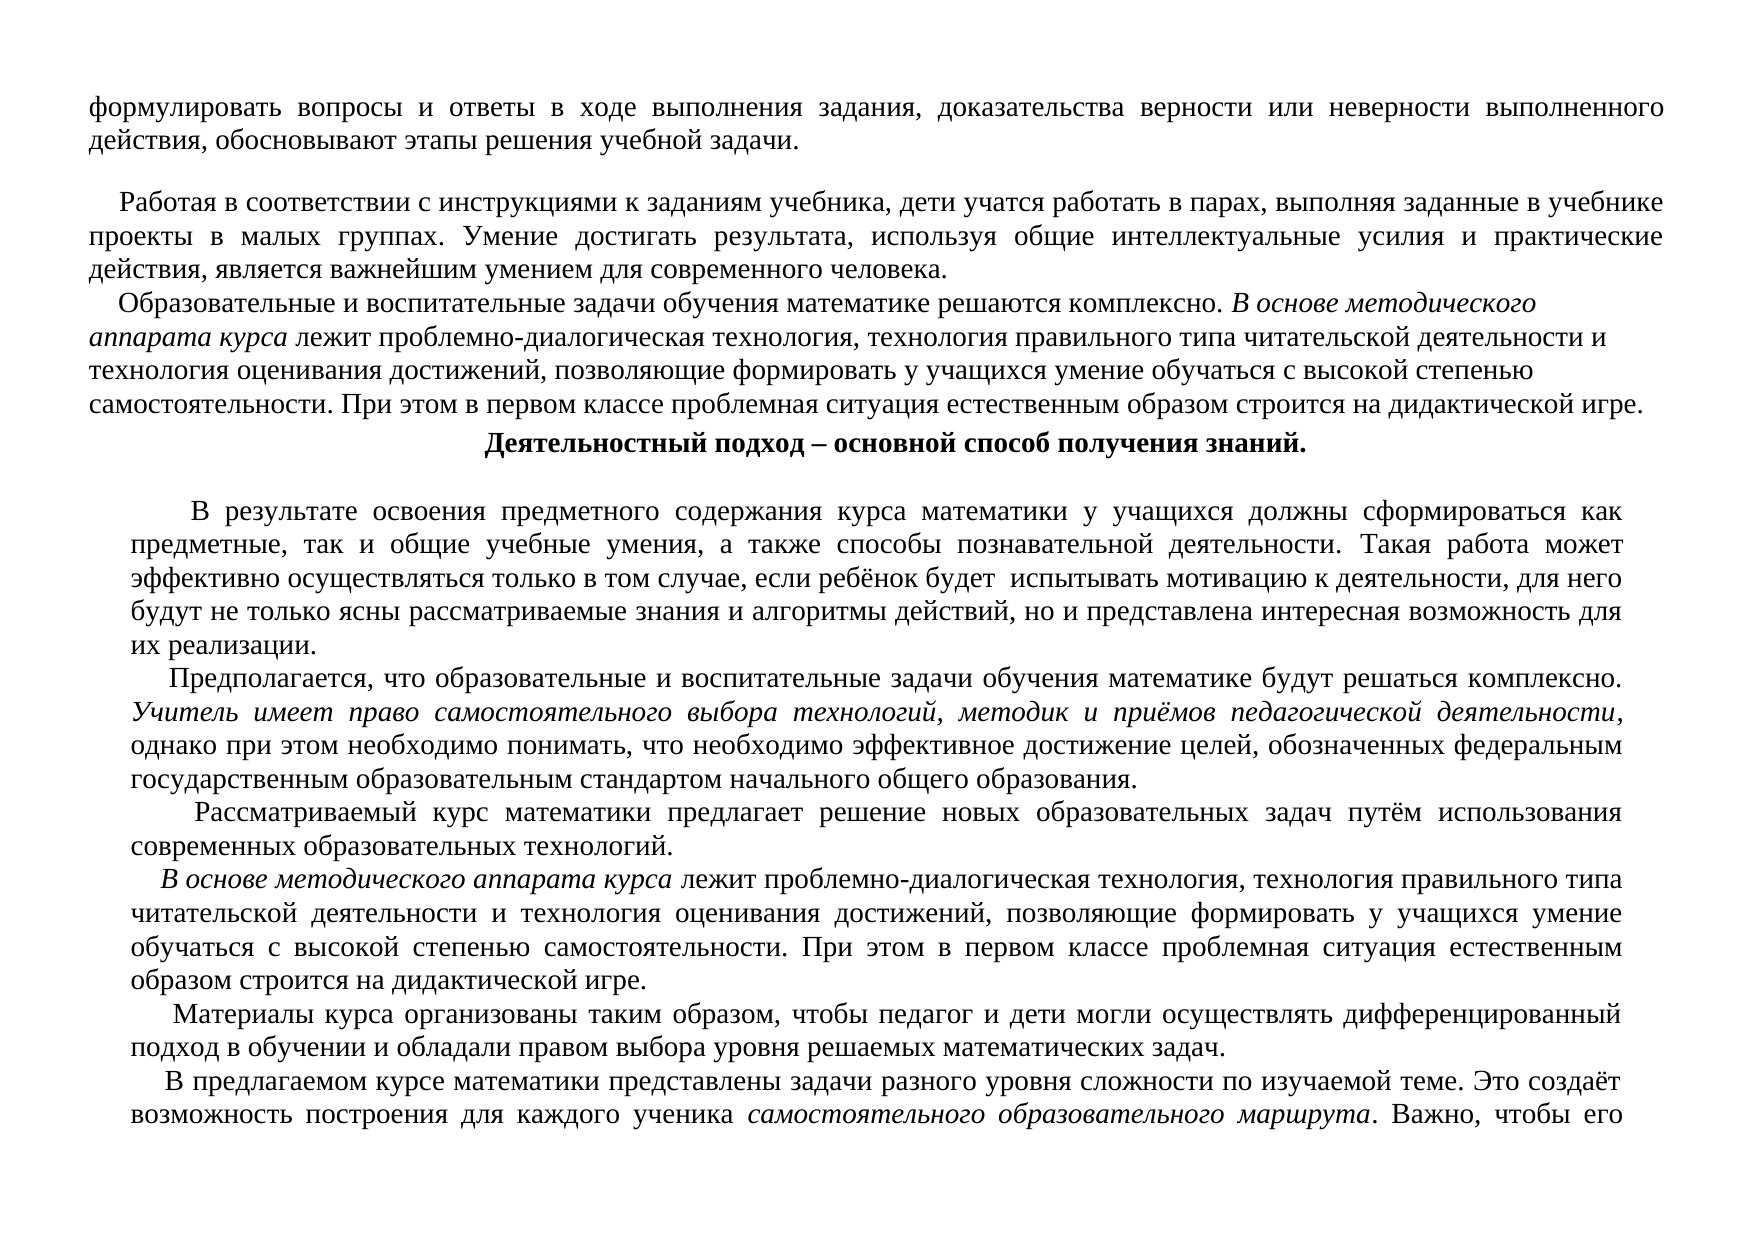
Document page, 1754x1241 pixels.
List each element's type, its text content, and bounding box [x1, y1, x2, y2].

text Работая в соответствии с инструкциями к заданиям учебника, дети учатся работать в парах, выполняя заданные в учебнике проекты в малых группах. Умение достигать результата, используя общие интеллектуальные усилия и практические действия, является важнейшим умением для современного человека. [89, 184, 1665, 285]
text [89, 89, 1665, 156]
text Рассматриваемый курс математики предлагает решение новых образовательных задач путём использования современных образовательных технологий. [130, 794, 1624, 862]
text В результате освоения предметного содержания курса математики у учащихся должны сформироваться как предметные, так и общие учебные умения, а также способы познавательной деятельности. Такая работа может эффективно осуществляться только в том случае, если ребёнок будет испытывать мотивацию к деятельности, для него будут не только ясны рассматриваемые знания и алгоритмы действий, но и представлена интересная возможность для их реализации. [130, 493, 1624, 660]
text Предполагается, что образовательные и воспитательные задачи обучения математике будут решаться комплексно. Учитель имеет право самостоятельного выбора технологий, методик и приёмов педагогической деятельности, однако при этом необходимо понимать, что необходимо эффективное достижение целей, обозначенных федеральным государственным образовательным стандартом начального общего образования. [130, 660, 1624, 794]
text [130, 1063, 1624, 1130]
text Деятельностный подход – основной способ получения знаний. [130, 426, 1624, 459]
text В основе методического аппарата курса лежит проблемно-диалогическая технология, технология правильного типа читательской деятельности и технология оценивания достижений, позволяющие формировать у учащихся умение обучаться с высокой степенью самостоятельности. При этом в первом классе проблемная ситуация естественным образом строится на дидактической игре. [130, 862, 1624, 996]
text Материалы курса организованы таким образом, чтобы педагог и дети могли осуществлять дифференцированный подход в обучении и обладали правом выбора уровня решаемых математических задач. [130, 996, 1624, 1063]
text Образовательные и воспитательные задачи обучения математике решаются комплексно. В основе методического аппарата курса лежит проблемно-диалогическая технология, технология правильного типа читательской деятельности и технология оценивания достижений, позволяющие формировать у учащихся умение обучаться с высокой степенью самостоятельности. При этом в первом классе проблемная ситуация естественным образом строится на дидактической игре. [89, 285, 1665, 419]
